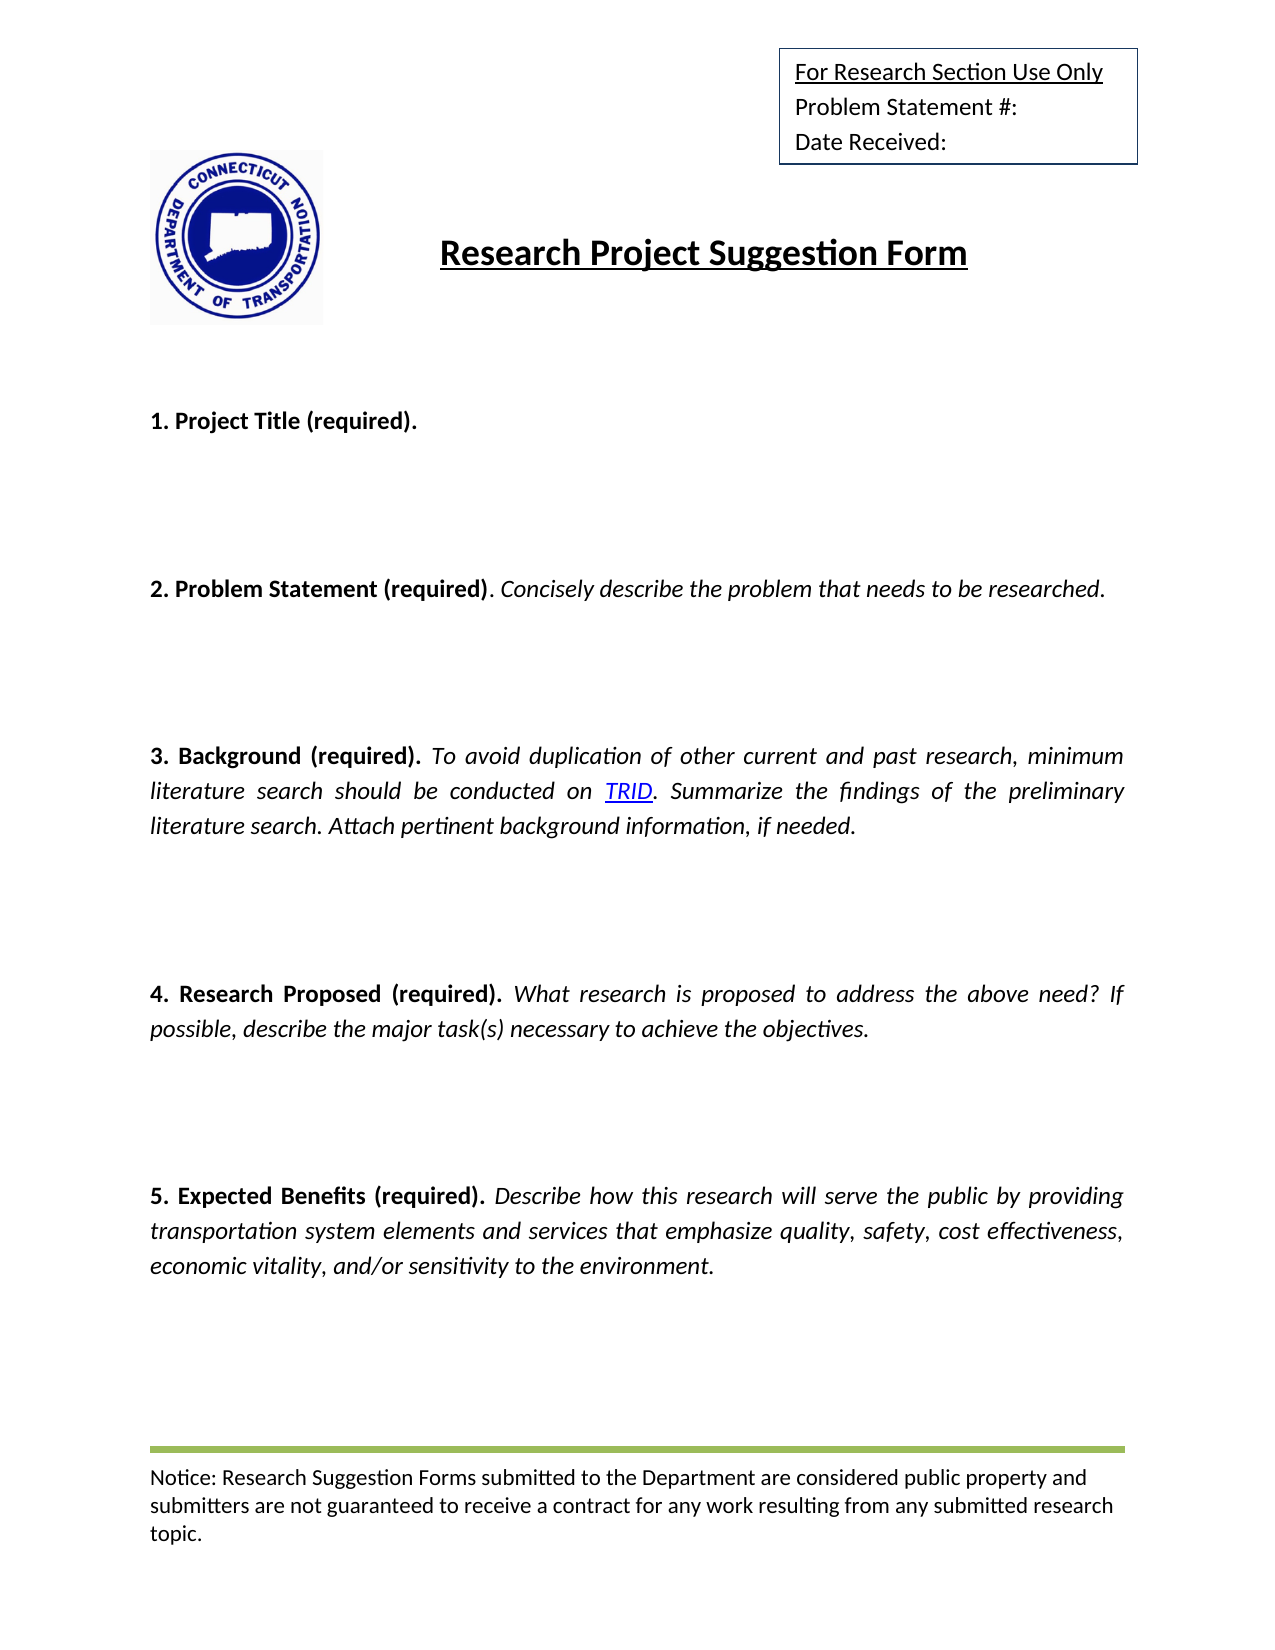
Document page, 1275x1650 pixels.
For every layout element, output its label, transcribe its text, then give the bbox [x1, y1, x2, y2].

picture [150, 150, 324, 325]
text 4. Research Proposed (required). What research is proposed to address the above need? If possible, describe the major task(s) necessary to achieve the objectives. [150, 978, 1125, 1043]
text 5. Expected Benefits (required). Describe how this research will serve the public by providing transportation system elements and services that emphasize quality, safety, cost effectiveness, economic vitality, and/or sensitivity to the environment. [150, 1181, 1125, 1281]
text 2. Problem Statement (required). Concisely describe the problem that needs to be researched. [150, 573, 1125, 603]
text 3. Background (required). To avoid duplication of other current and past research, minimum literature search should be conducted on TRID. Summarize the findings of the preliminary literature search. Attach pertinent background information, if needed. [150, 741, 1125, 841]
text 1. Project Title (required). [150, 406, 1125, 436]
